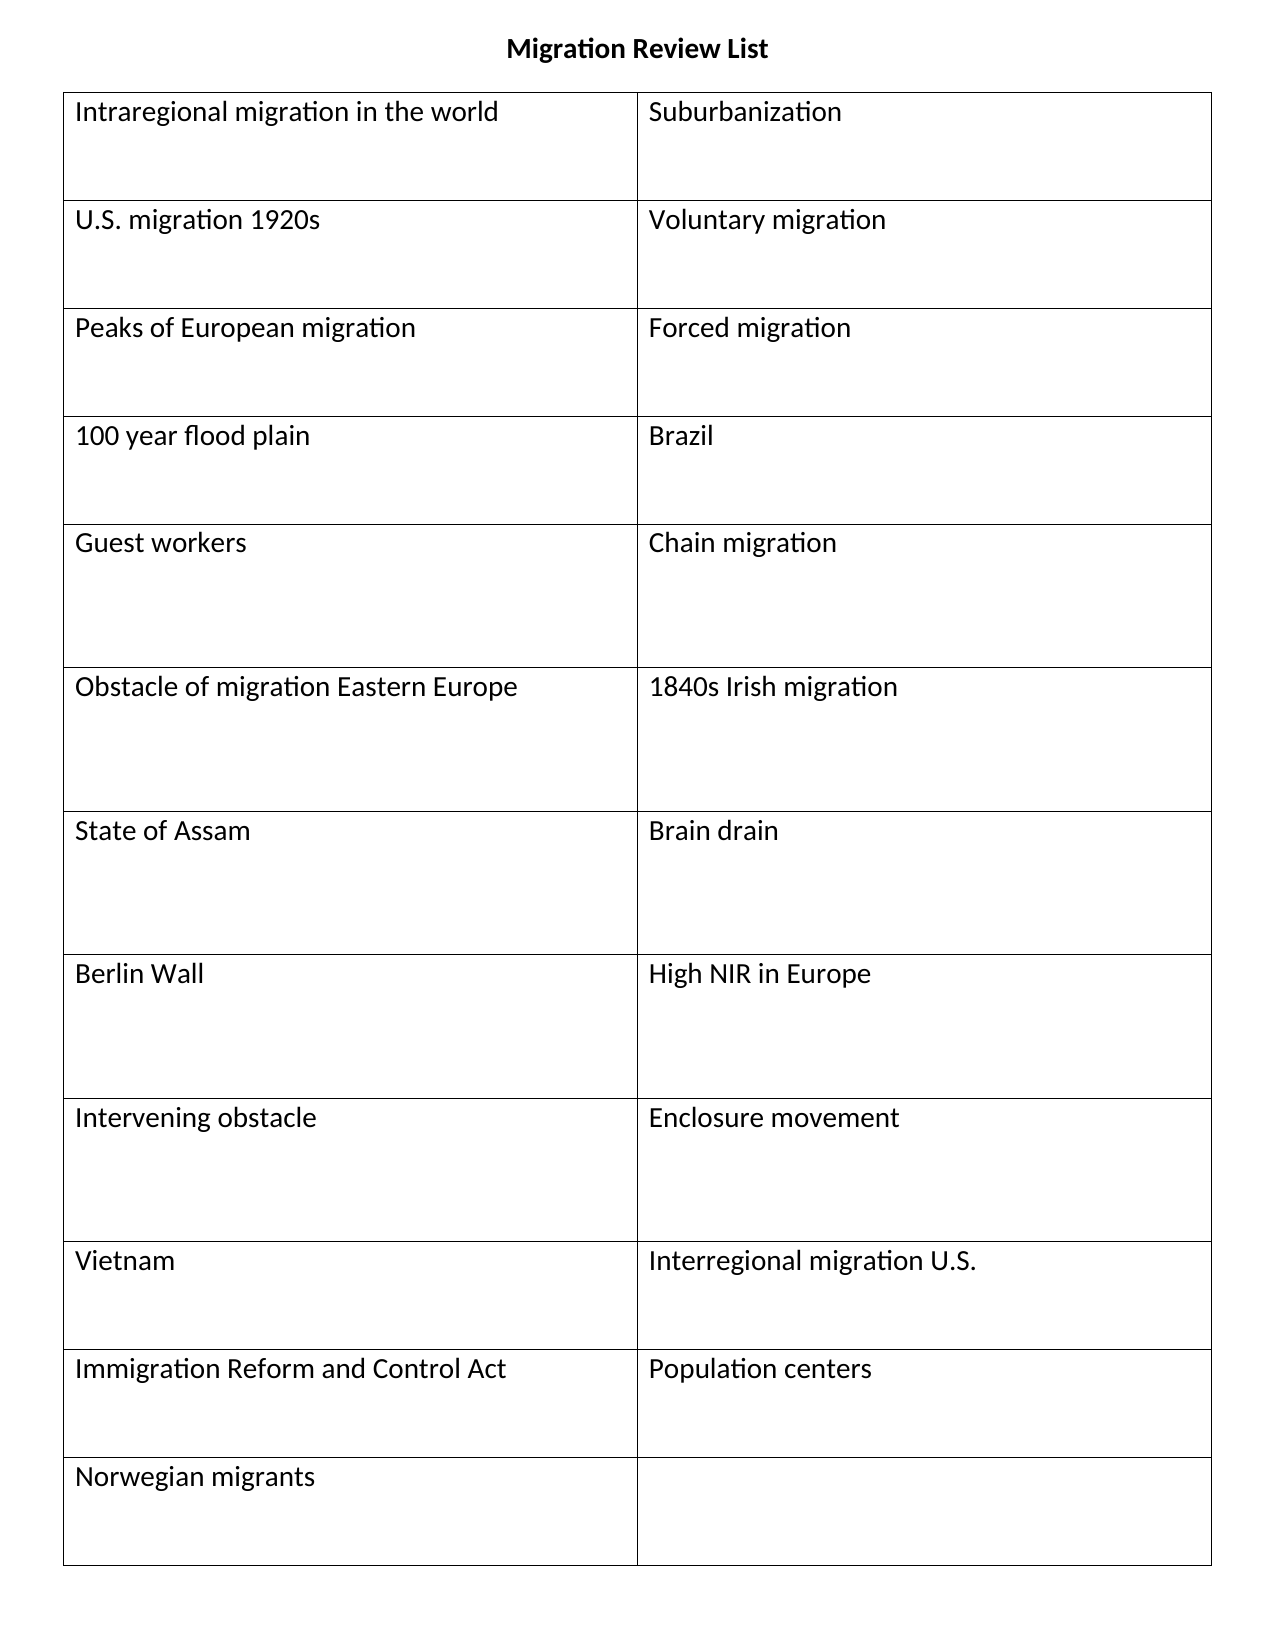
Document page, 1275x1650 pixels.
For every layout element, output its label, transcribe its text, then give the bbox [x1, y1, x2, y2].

table_cell Population centers [638, 1350, 1211, 1457]
table_cell Obstacle of migration Eastern Europe [64, 668, 637, 811]
table_cell Peaks of European migration [64, 309, 637, 416]
table_header Intraregional migration in the world [64, 93, 637, 200]
table_cell Norwegian migrants [64, 1458, 637, 1565]
table_cell Brain drain [638, 812, 1211, 954]
table_cell Interregional migration U.S. [638, 1242, 1211, 1349]
table_cell Forced migration [638, 309, 1211, 416]
table_cell Berlin Wall [64, 955, 637, 1098]
table_cell 1840s Irish migration [638, 668, 1211, 811]
table_cell Brazil [638, 417, 1211, 523]
table_cell State of Assam [64, 812, 637, 954]
table_cell U.S. migration 1920s [64, 201, 637, 308]
table_cell High NIR in Europe [638, 955, 1211, 1098]
table_cell Chain migration [638, 525, 1211, 667]
table_cell 100 year flood plain [64, 417, 637, 523]
table_cell Voluntary migration [638, 201, 1211, 308]
table_cell Immigration Reform and Control Act [64, 1350, 637, 1457]
table_cell Vietnam [64, 1242, 637, 1349]
text Migration Review List [75, 30, 1200, 66]
table_cell Enclosure movement [638, 1099, 1211, 1241]
table_cell Guest workers [64, 525, 637, 667]
table_cell [638, 1458, 1211, 1565]
table_cell Intervening obstacle [64, 1099, 637, 1241]
table_header Suburbanization [638, 93, 1211, 200]
